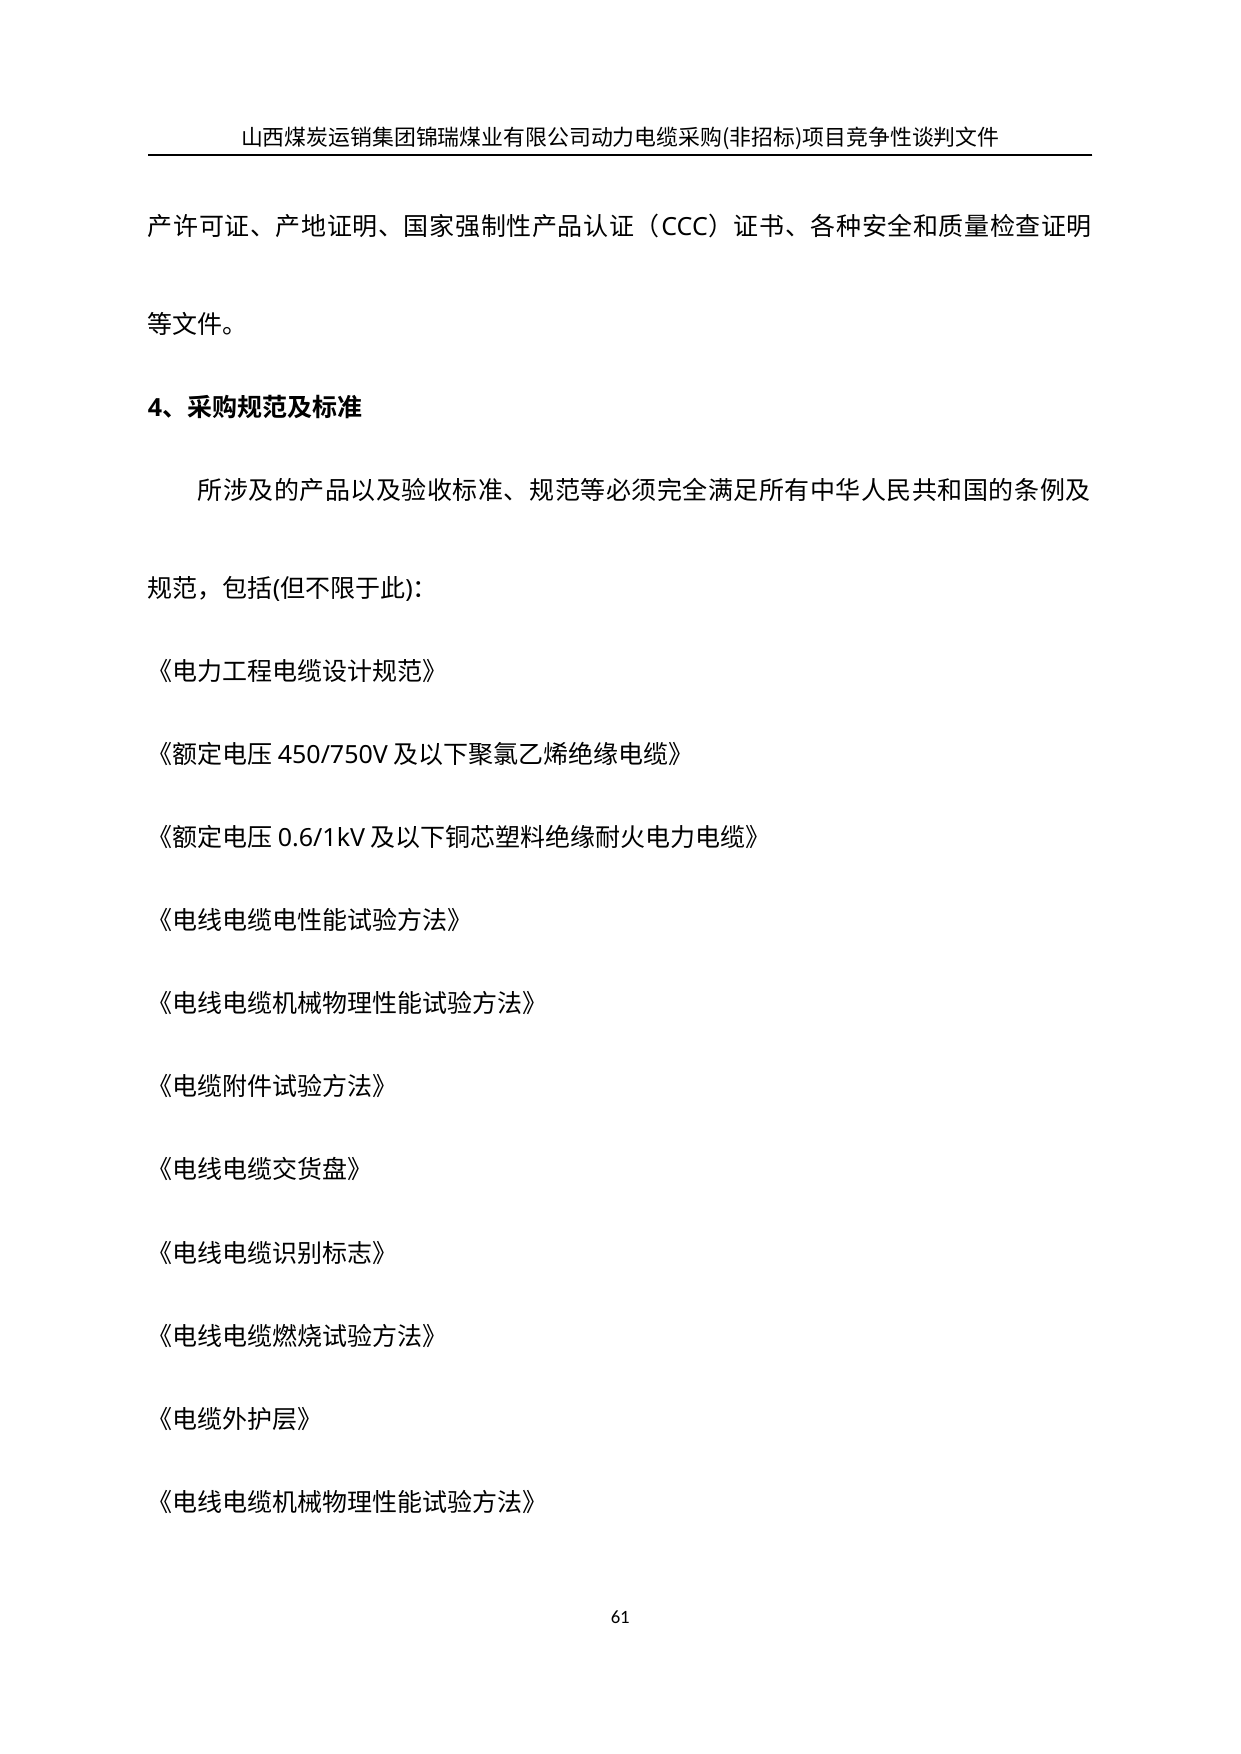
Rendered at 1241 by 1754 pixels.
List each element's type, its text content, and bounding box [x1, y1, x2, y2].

text 《电缆外护层》 [148, 1385, 1092, 1450]
text 所涉及的产品以及验收标准、规范等必须完全满足所有中华人民共和国的条例及规范，包括(但不限于此)： [148, 456, 1092, 619]
text 《电线电缆电性能试验方法》 [148, 886, 1092, 951]
text 《电线电缆交货盘》 [148, 1136, 1092, 1201]
text 《电力工程电缆设计规范》 [148, 637, 1092, 702]
text 《电缆附件试验方法》 [148, 1052, 1092, 1117]
text 《电线电缆燃烧试验方法》 [148, 1302, 1092, 1367]
text 《额定电压450/750V及以下聚氯乙烯绝缘电缆》 [148, 720, 1092, 785]
text 4、采购规范及标准 [148, 373, 1092, 438]
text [148, 192, 1092, 355]
text 《电线电缆机械物理性能试验方法》 [148, 1468, 1092, 1533]
text 《电线电缆识别标志》 [148, 1219, 1092, 1284]
text 《额定电压0.6/1kV及以下铜芯塑料绝缘耐火电力电缆》 [148, 803, 1092, 868]
text 《电线电缆机械物理性能试验方法》 [148, 969, 1092, 1034]
